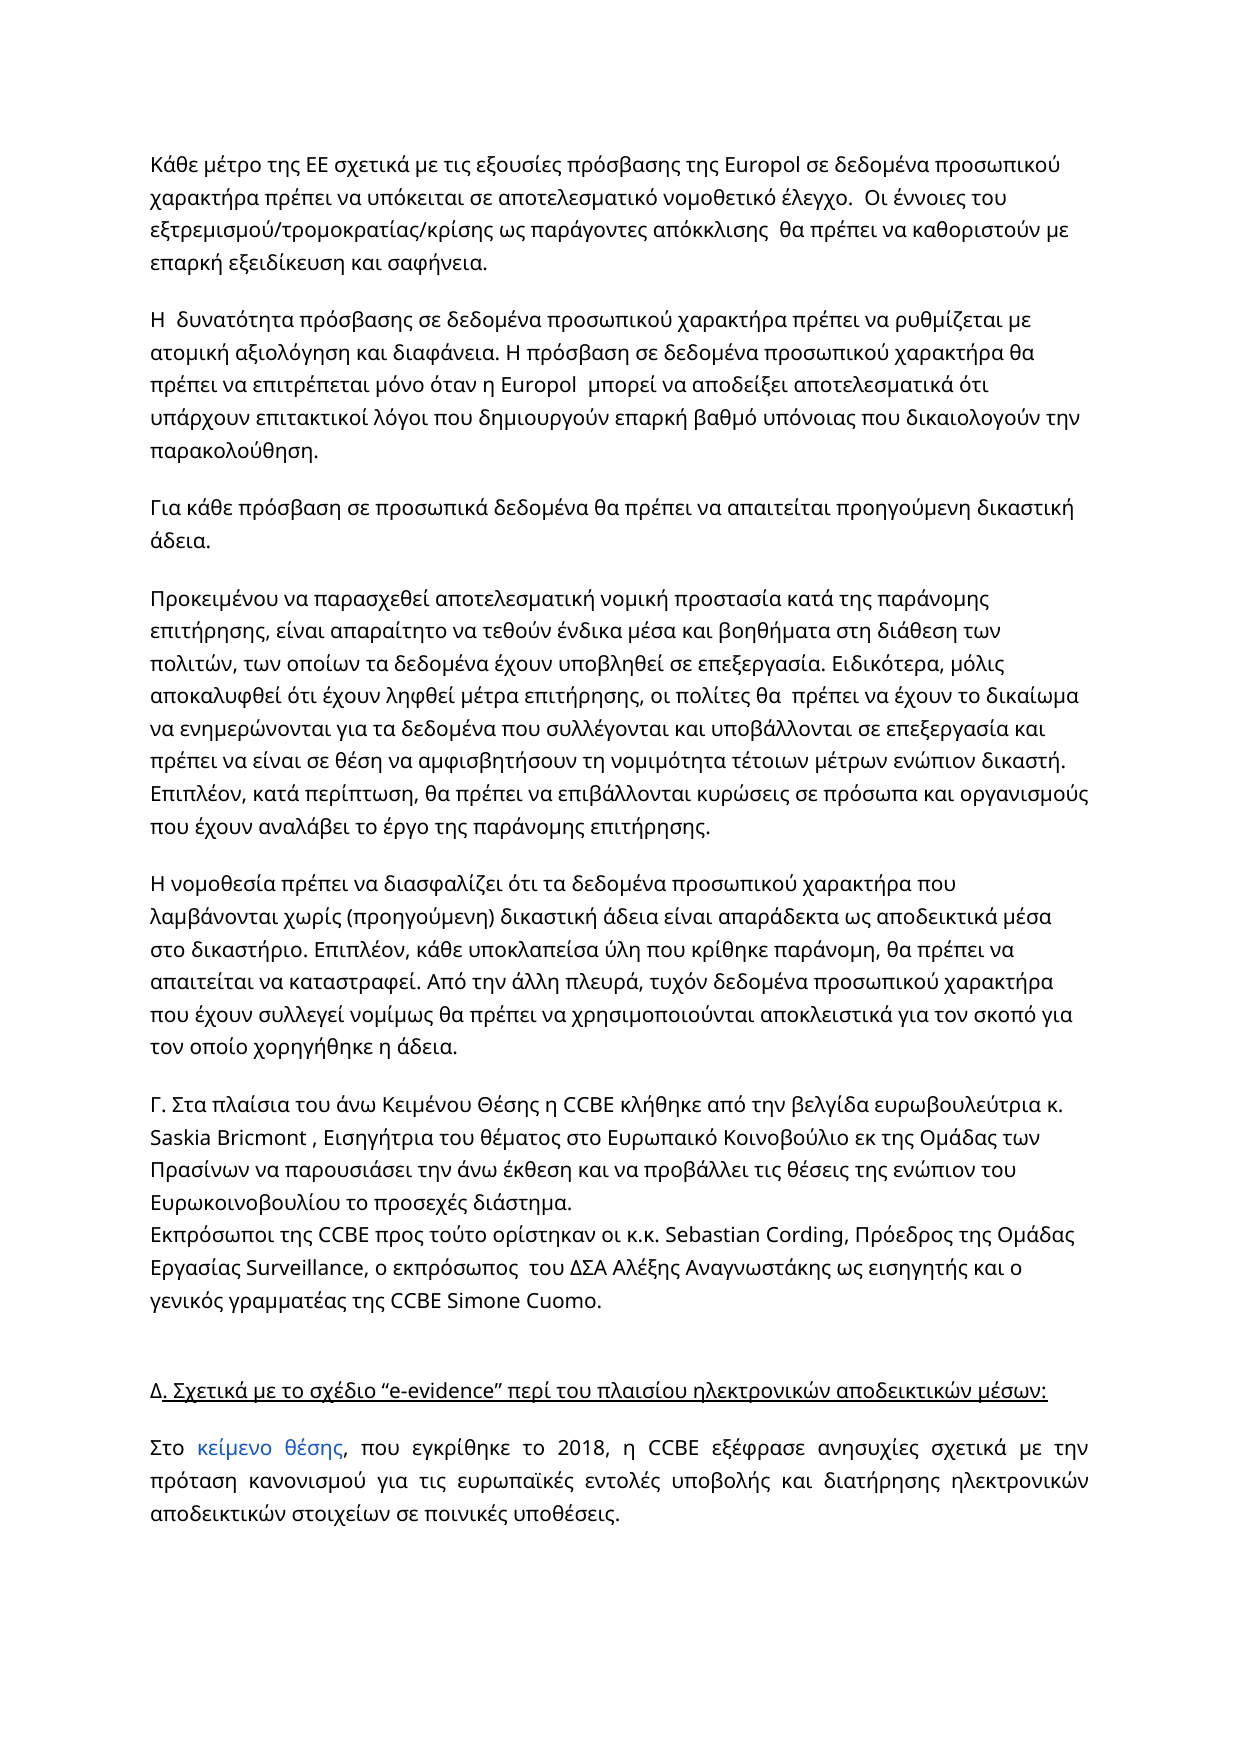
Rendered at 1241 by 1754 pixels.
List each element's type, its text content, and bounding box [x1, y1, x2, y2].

text Εκπρόσωποι της CCBE προς τούτο ορίστηκαν οι κ.κ. Sebastian Cording, Πρόεδρος της Ομάδας Εργασίας Surveillance, ο εκπρόσωπος του ΔΣΑ Αλέξης Αναγνωστάκης ως εισηγητής και ο γενικός γραμματέας της CCBE Simone Cuomo. [150, 1221, 1090, 1314]
text Η νομοθεσία πρέπει να διασφαλίζει ότι τα δεδομένα προσωπικού χαρακτήρα που λαμβάνονται χωρίς (προηγούμενη) δικαστική άδεια είναι απαράδεκτα ως αποδεικτικά μέσα στο δικαστήριο. Επιπλέον, κάθε υποκλαπείσα ύλη που κρίθηκε παράνομη, θα πρέπει να απαιτείται να καταστραφεί. Από την άλλη πλευρά, τυχόν δεδομένα προσωπικού χαρακτήρα που έχουν συλλεγεί νομίμως θα πρέπει να χρησιμοποιούνται αποκλειστικά για τον σκοπό για τον οποίο χορηγήθηκε η άδεια. [150, 869, 1090, 1061]
text Προκειμένου να παρασχεθεί αποτελεσματική νομική προστασία κατά της παράνομης επιτήρησης, είναι απαραίτητο να τεθούν ένδικα μέσα και βοηθήματα στη διάθεση των πολιτών, των οποίων τα δεδομένα έχουν υποβληθεί σε επεξεργασία. Ειδικότερα, μόλις αποκαλυφθεί ότι έχουν ληφθεί μέτρα επιτήρησης, οι πολίτες θα πρέπει να έχουν το δικαίωμα να ενημερώνονται για τα δεδομένα που συλλέγονται και υποβάλλονται σε επεξεργασία και πρέπει να είναι σε θέση να αμφισβητήσουν τη νομιμότητα τέτοιων μέτρων ενώπιον δικαστή. Επιπλέον, κατά περίπτωση, θα πρέπει να επιβάλλονται κυρώσεις σε πρόσωπα και οργανισμούς που έχουν αναλάβει το έργο της παράνομης επιτήρησης. [150, 584, 1090, 840]
text Γ. Στα πλαίσια του άνω Κειμένου Θέσης η CCBE κλήθηκε από την βελγίδα ευρωβουλεύτρια κ. Saskia Bricmont , Εισηγήτρια του θέματος στο Ευρωπαικό Κοινοβούλιο εκ της Ομάδας των Πρασίνων να παρουσιάσει την άνω έκθεση και να προβάλλει τις θέσεις της ενώπιον του Ευρωκοινοβουλίου το προσεχές διάστημα. [150, 1090, 1090, 1216]
text Στο κείμενο θέσης, που εγκρίθηκε το 2018, η CCBE εξέφρασε ανησυχίες σχετικά με την πρόταση κανονισμού για τις ευρωπαϊκές εντολές υποβολής και διατήρησης ηλεκτρονικών αποδεικτικών στοιχείων σε ποινικές υποθέσεις. [150, 1433, 1090, 1527]
text Για κάθε πρόσβαση σε προσωπικά δεδομένα θα πρέπει να απαιτείται προηγούμενη δικαστική άδεια. [150, 493, 1090, 554]
text Κάθε μέτρο της ΕΕ σχετικά με τις εξουσίες πρόσβασης της Europol σε δεδομένα προσωπικού χαρακτήρα πρέπει να υπόκειται σε αποτελεσματικό νομοθετικό έλεγχο. Οι έννοιες του εξτρεμισμού/τρομοκρατίας/κρίσης ως παράγοντες απόκκλισης θα πρέπει να καθοριστούν με επαρκή εξειδίκευση και σαφήνεια. [150, 150, 1090, 276]
text Η δυνατότητα πρόσβασης σε δεδομένα προσωπικού χαρακτήρα πρέπει να ρυθμίζεται με ατομική αξιολόγηση και διαφάνεια. Η πρόσβαση σε δεδομένα προσωπικού χαρακτήρα θα πρέπει να επιτρέπεται μόνο όταν η Europol μπορεί να αποδείξει αποτελεσματικά ότι υπάρχουν επιτακτικοί λόγοι που δημιουργούν επαρκή βαθμό υπόνοιας που δικαιολογούν την παρακολούθηση. [150, 305, 1090, 464]
text Δ. Σχετικά με το σχέδιο “e-evidence” περί του πλαισίου ηλεκτρονικών αποδεικτικών μέσων: [150, 1376, 1090, 1404]
